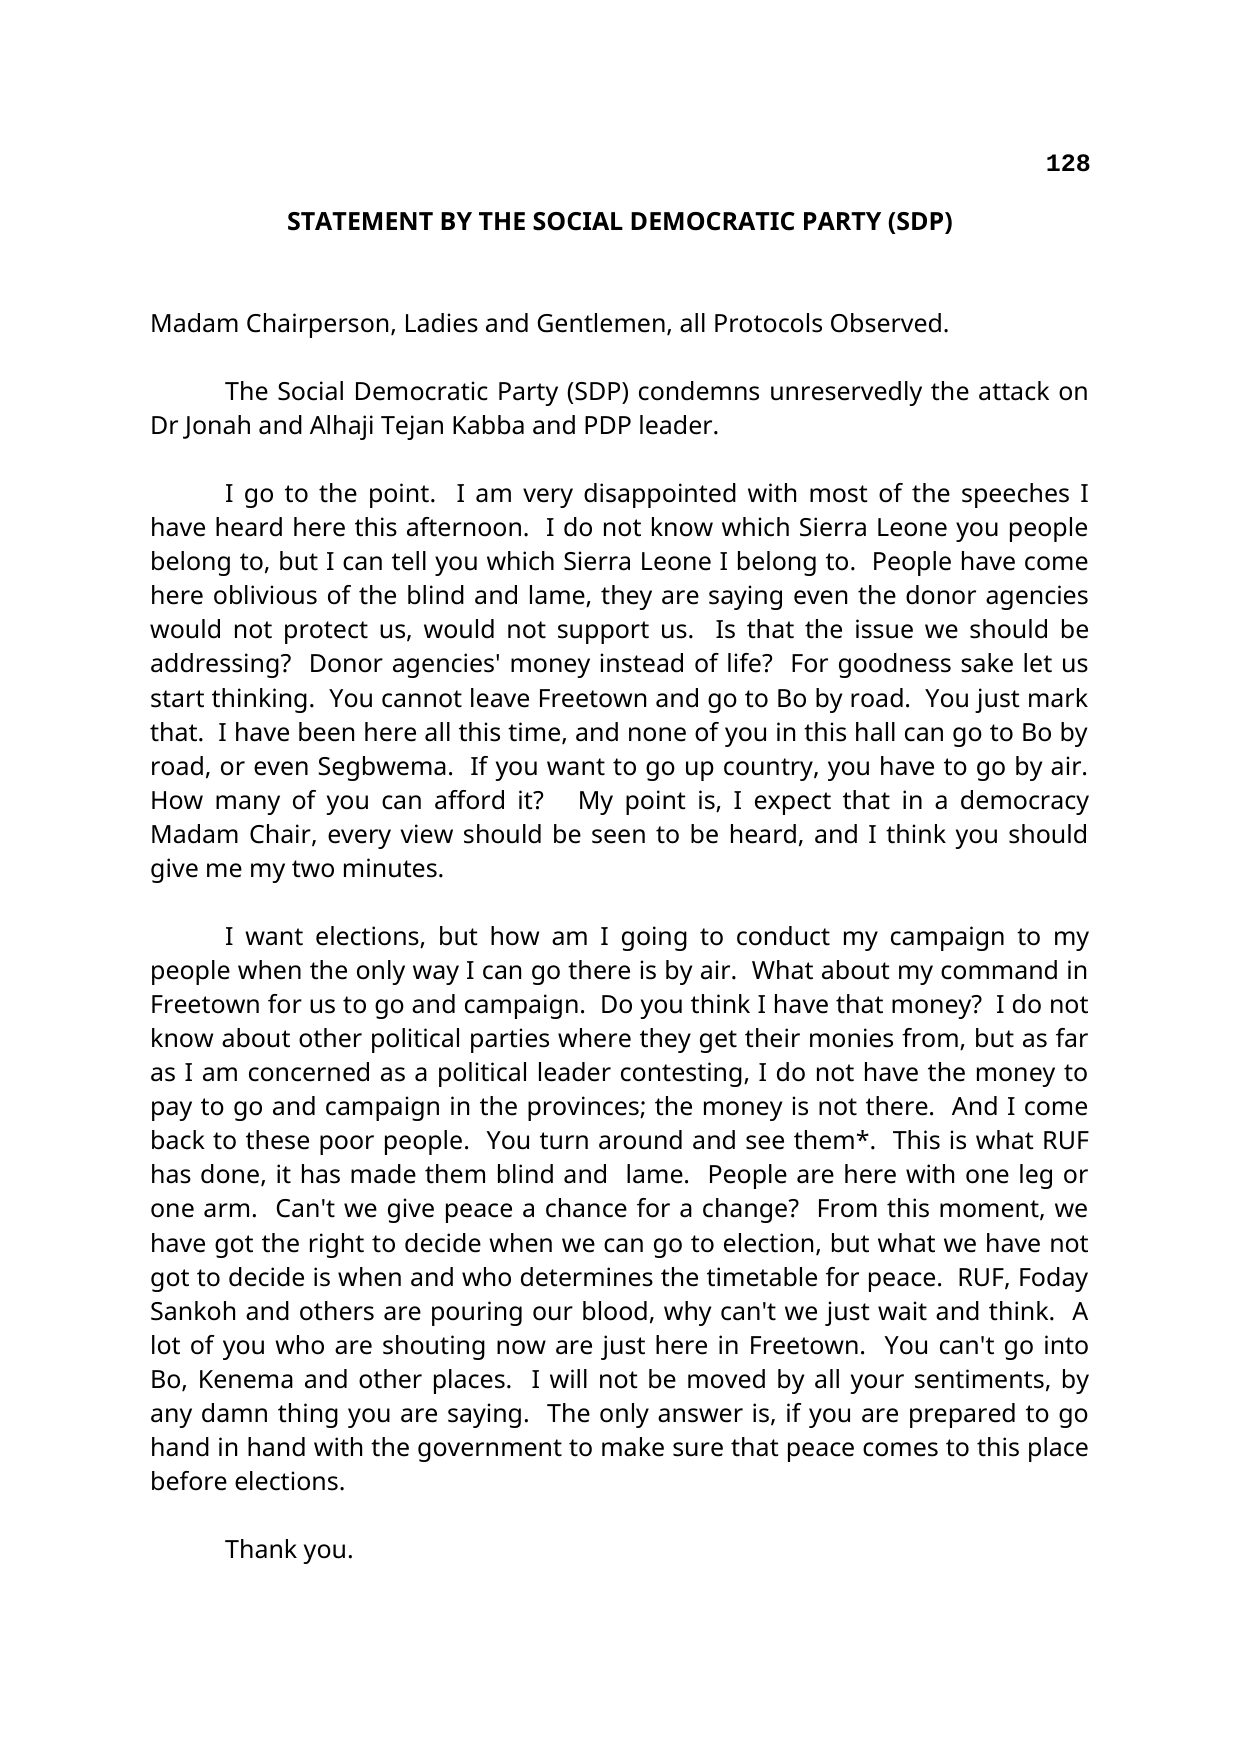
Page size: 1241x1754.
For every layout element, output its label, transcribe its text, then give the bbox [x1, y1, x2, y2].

text I want elections, but how am I going to conduct my campaign to my people when the only way I can go there is by air. What about my command in Freetown for us to go and campaign. Do you think I have that money? I do not know about other political parties where they get their monies from, but as far as I am concerned as a political leader contesting, I do not have the money to pay to go and campaign in the provinces; the money is not there. And I come back to these poor people. You turn around and see them*. This is what RUF has done, it has made them blind and lame. People are here with one leg or one arm. Can't we give peace a chance for a change? From this moment, we have got the right to decide when we can go to election, but what we have not got to decide is when and who determines the timetable for peace. RUF, Foday Sankoh and others are pouring our blood, why can't we just wait and think. A lot of you who are shouting now are just here in Freetown. You can't go into Bo, Kenema and other places. I will not be moved by all your sentiments, by any damn thing you are saying. The only answer is, if you are prepared to go hand in hand with the government to make sure that peace comes to this place before elections. [150, 919, 1090, 1498]
text The Social Democratic Party (SDP) condemns unreservedly the attack on Dr Jonah and Alhaji Tejan Kabba and PDP leader. [150, 374, 1090, 442]
text STATEMENT BY THE SOCIAL DEMOCRATIC PARTY (SDP) [150, 203, 1090, 237]
text Thank you. [150, 1532, 1090, 1566]
text I go to the point. I am very disappointed with most of the speeches I have heard here this afternoon. I do not know which Sierra Leone you people belong to, but I can tell you which Sierra Leone I belong to. People have come here oblivious of the blind and lame, they are saying even the donor agencies would not protect us, would not support us. Is that the issue we should be addressing? Donor agencies' money instead of life? For goodness sake let us start thinking. You cannot leave Freetown and go to Bo by road. You just mark that. I have been here all this time, and none of you in this hall can go to Bo by road, or even Segbwema. If you want to go up country, you have to go by air. How many of you can afford it? My point is, I expect that in a democracy Madam Chair, every view should be seen to be heard, and I think you should give me my two minutes. [150, 476, 1090, 884]
text Madam Chairperson, Ladies and Gentlemen, all Protocols Observed. [150, 306, 1090, 339]
